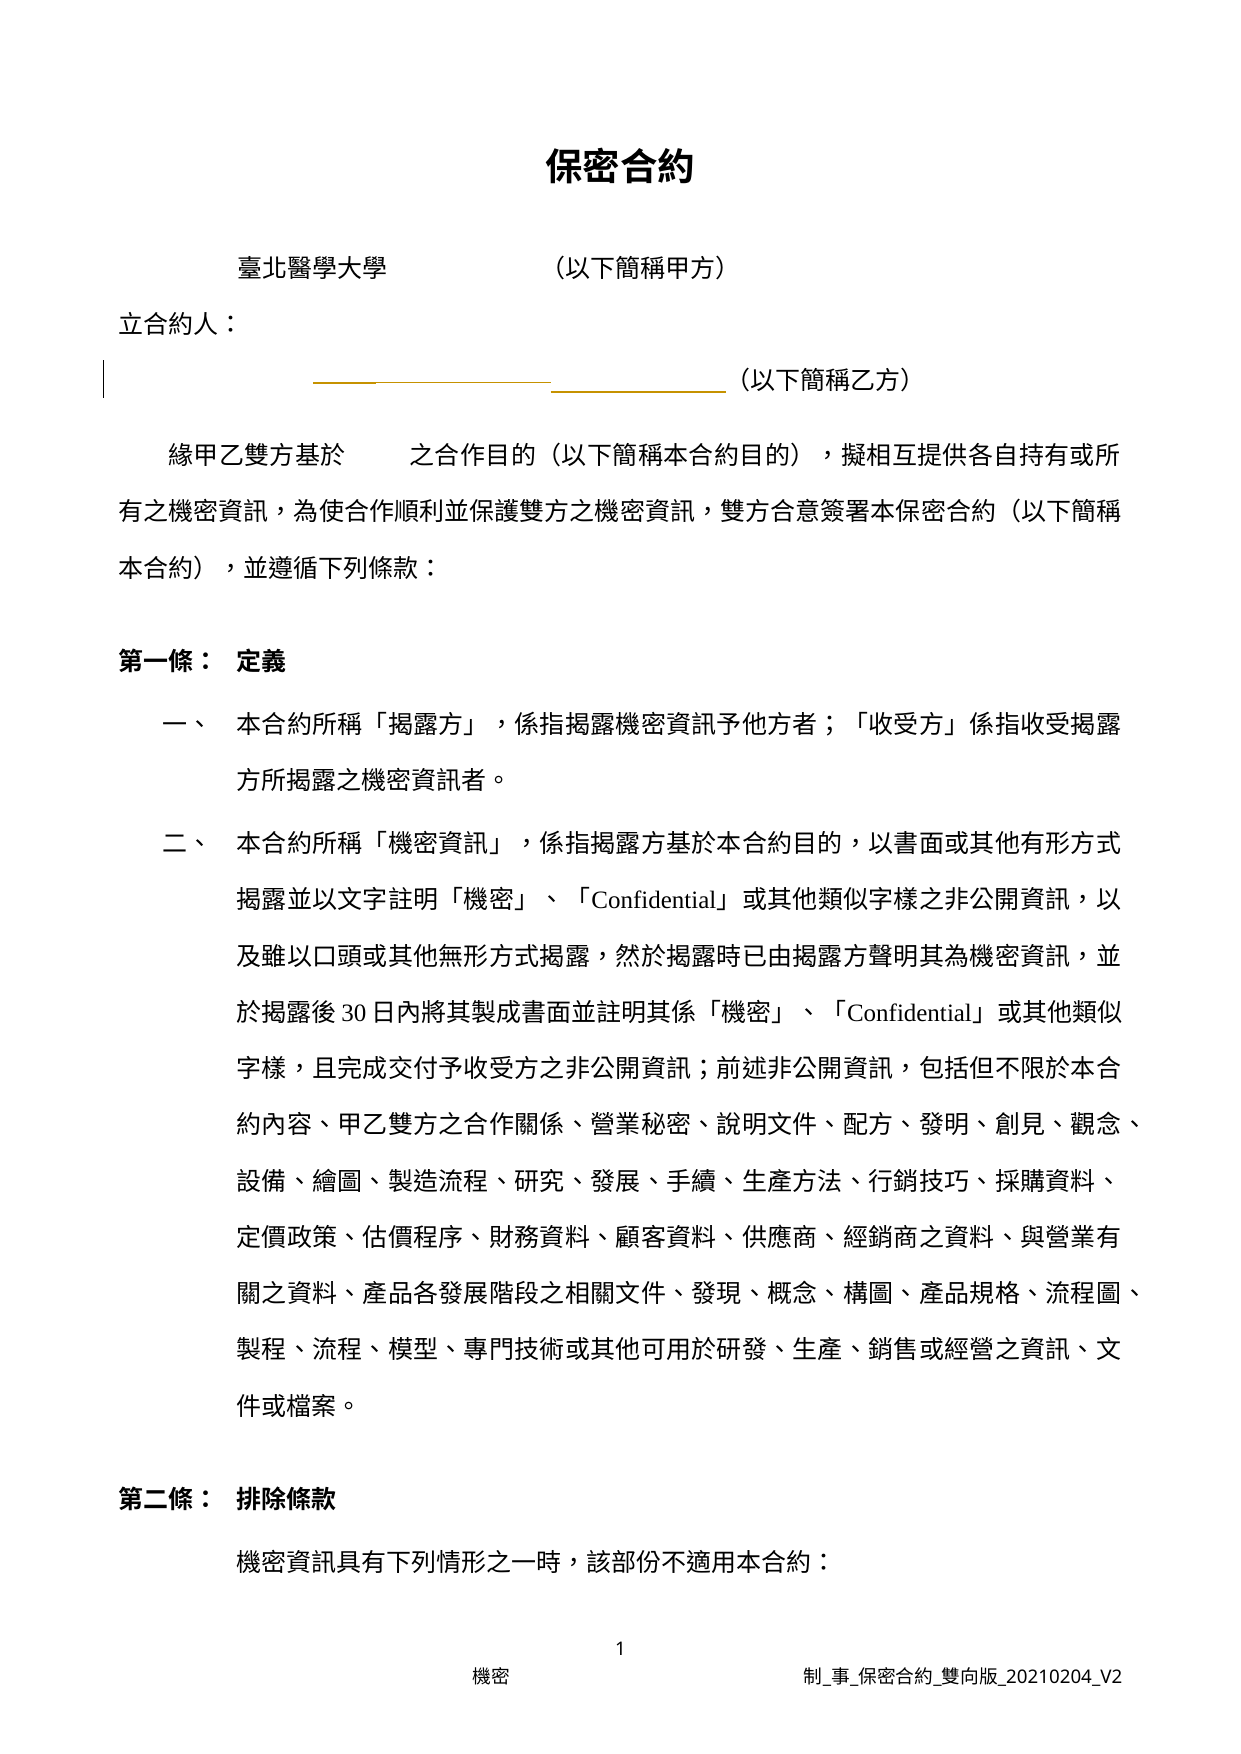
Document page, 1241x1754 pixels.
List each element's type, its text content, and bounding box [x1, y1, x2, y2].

text 機密資訊具有下列情形之一時，該部份不適用本合約： [236, 1542, 1122, 1579]
list 排除條款 [118, 1479, 1122, 1516]
list 本合約所稱「機密資訊」，係指揭露方基於本合約目的，以書面或其他有形方式揭露並以文字註明「機密」、「Confidential」或其他類似字樣之非公開資訊，以及雖以口頭或其他無形方式揭露，然於揭露時已由揭露方聲明其為機密資訊，並於揭露後30日內將其製成書面並註明其係「機密」、「Confidential」或其他類似字樣，且完成交付予收受方之非公開資訊；前述非公開資訊，包括但不限於本合約內容、甲乙雙方之合作關係、營業秘密、說明文件、配方、發明、創見、觀念、設備、繪圖、製造流程、研究、發展、手續、生產方法、行銷技巧、採購資料、定價政策、估價程序、財務資料、顧客資料、供應商、經銷商之資料、與營業有關之資料、產品各發展階段之相關文件、發現、概念、構圖、產品規格、流程圖、製程、流程、模型、專門技術或其他可用於研發、生產、銷售或經營之資訊、文件或檔案。 [162, 823, 1122, 1423]
text （以下簡稱乙方） [118, 360, 1122, 397]
list 定義 [118, 641, 1122, 678]
text 臺北醫學大學 （以下簡稱甲方） [118, 247, 1122, 285]
text 緣甲乙雙方基於 之合作目的（以下簡稱本合約目的），擬相互提供各自持有或所有之機密資訊，為使合作順利並保護雙方之機密資訊，雙方合意簽署本保密合約（以下簡稱本合約），並遵循下列條款： [118, 435, 1122, 585]
list 本合約所稱「揭露方」，係指揭露機密資訊予他方者；「收受方」係指收受揭露方所揭露之機密資訊者。 [162, 704, 1122, 797]
text 保密合約 [118, 127, 1122, 202]
text 立合約人： [118, 304, 1122, 341]
